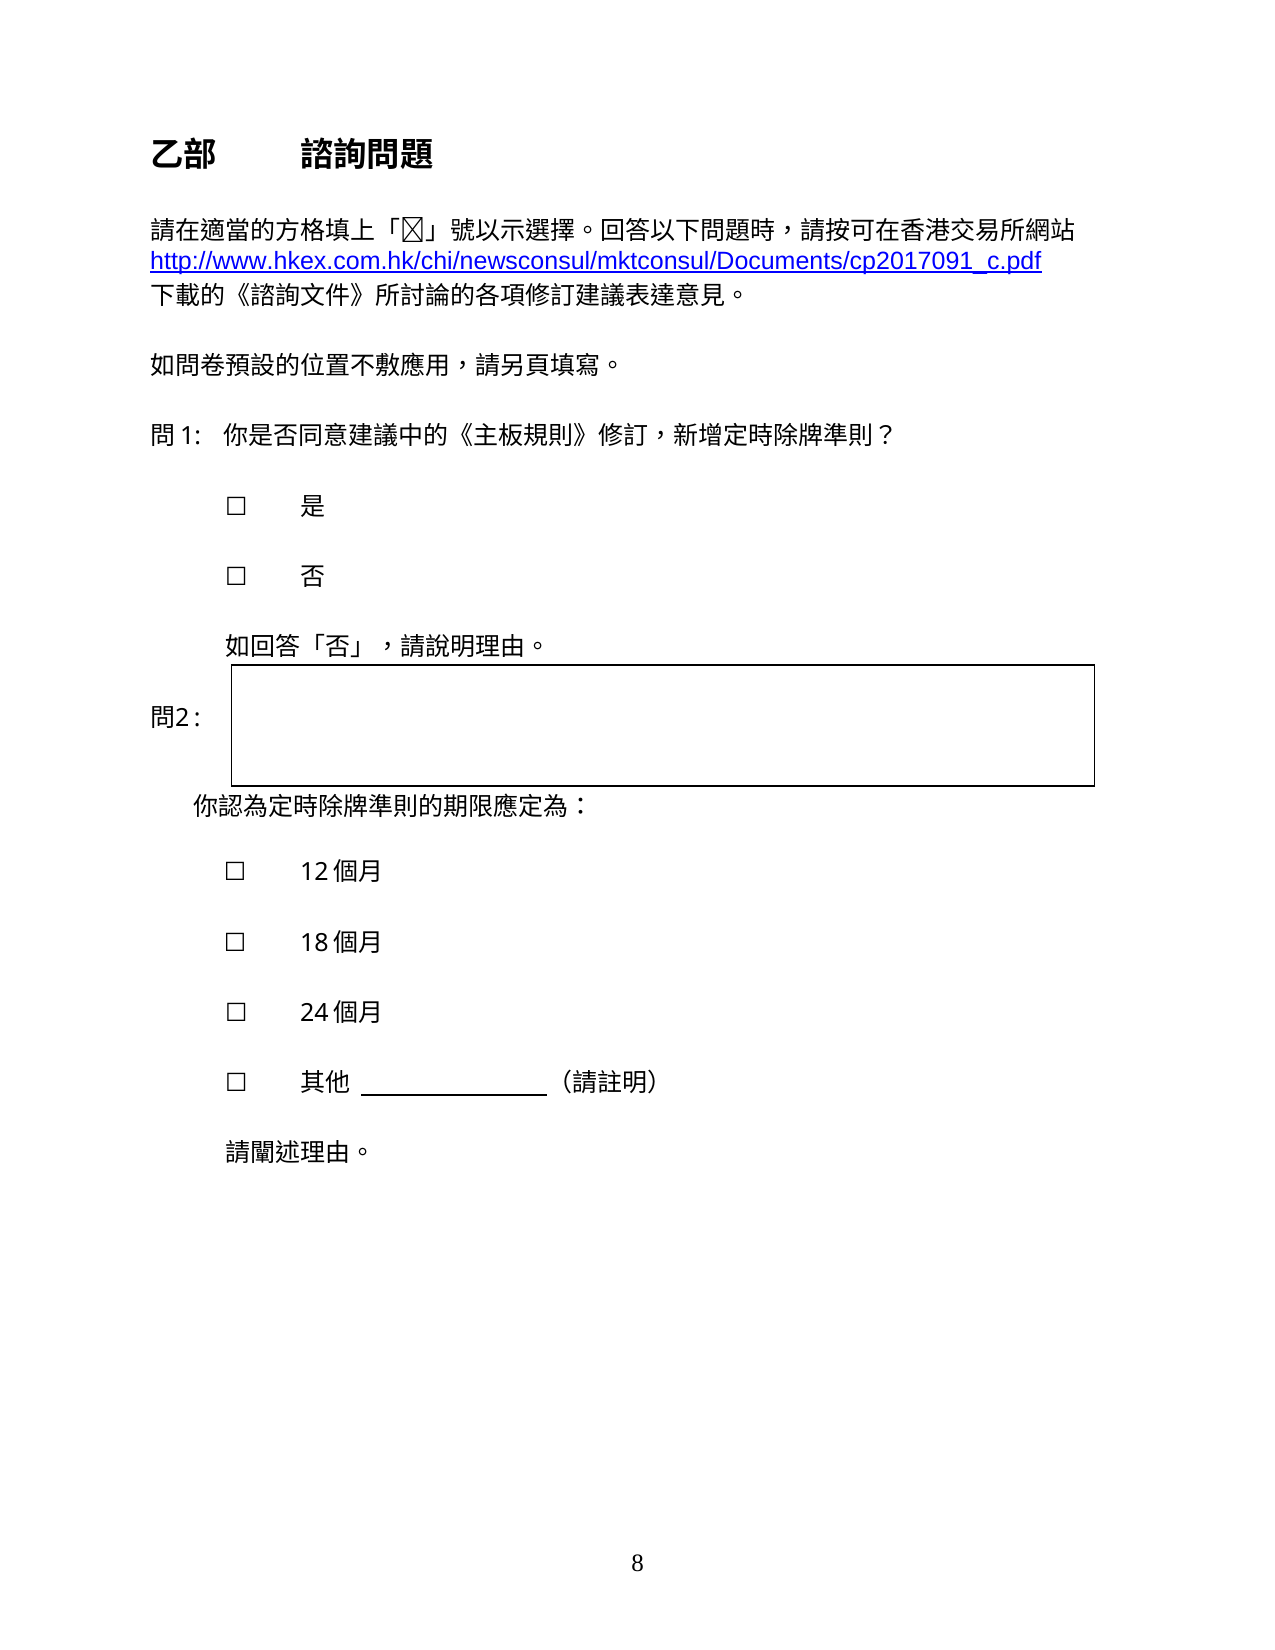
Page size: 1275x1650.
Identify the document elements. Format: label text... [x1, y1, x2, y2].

text 12個月 [150, 852, 1125, 888]
text 請在適當的方格填上「」號以示選擇。回答以下問題時，請按可在香港交易所網站 [150, 210, 1125, 246]
text 是 [225, 486, 1125, 522]
text 問1: 你是否同意建議中的《主板規則》修訂，新增定時除牌準則？ [150, 416, 1125, 452]
text 18個月 [150, 922, 1125, 958]
text 下載的《諮詢文件》所討論的各項修訂建議表達意見。 [150, 275, 1125, 311]
text 其他 （請註明） [150, 1063, 1125, 1099]
text 否 [225, 556, 1125, 593]
text 24個月 [225, 992, 1125, 1028]
text 乙部 諮詢問題 [150, 128, 1125, 176]
text 如問卷預設的位置不敷應用，請另頁填寫。 [150, 345, 1125, 382]
text 請闡述理由。 [150, 1133, 1125, 1169]
text 如回答「否」，請說明理由。 [150, 627, 1125, 663]
text http://www.hkex.com.hk/chi/newsconsul/mktconsul/Documents/cp2017091_c.pdf [150, 246, 1125, 275]
list : 你認為定時除牌準則的期限應定為： [150, 697, 1125, 823]
